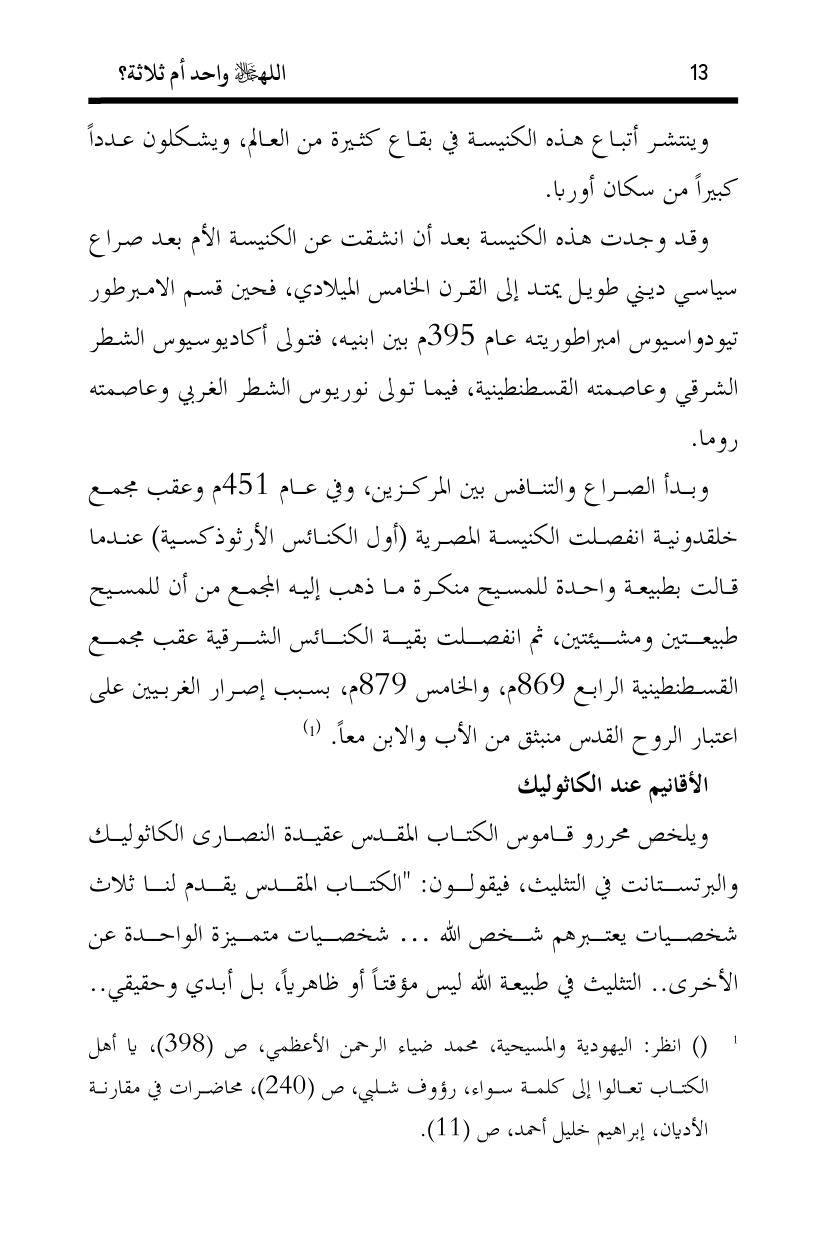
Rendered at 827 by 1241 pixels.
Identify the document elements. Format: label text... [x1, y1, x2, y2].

text وينتشر أتباع هذه الكنيسة في بقاع كثيرة من العالم، ويشكلون عدداً كبيراً من سكان أوربا. [89, 115, 738, 215]
text وبدأ الصراع والتنافس بين المركزين، وفي عام 451م وعقب مجمع خلقدونية انفصلت الكنيسة المصرية (أول الكنائس الأرثوذكسية) عندما قالت بطبيعة واحدة للمسيح منكرة ما ذهب إليه المجمع من أن للمسيح طبيعتين ومشيئتين، ثم انفصلت بقية الكنائس الشرقية عقب مجمع القسطنطينية الرابع 869م، والخامس 879م، بسبب إصرار الغربيين على اعتبار الروح القدس منبثق من الأب والابن معاً. () [89, 464, 738, 762]
text الأقانيم عند الكاثوليك [89, 762, 738, 810]
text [89, 810, 738, 1009]
text وقد وجدت هذه الكنيسة بعد أن انشقت عن الكنيسة الأم بعد صراع سياسي ديني طويل يمتد إلى القرن الخامس الميلادي، فحين قسم الامبرطور تيودواسيوس امبراطوريته عام 395م بين ابنيه، فتولى أكاديوسيوس الشطر الشرقي وعاصمته القسطنطينية، فيما تولى نوريوس الشطر الغربي وعاصمته روما‏. [89, 215, 738, 464]
